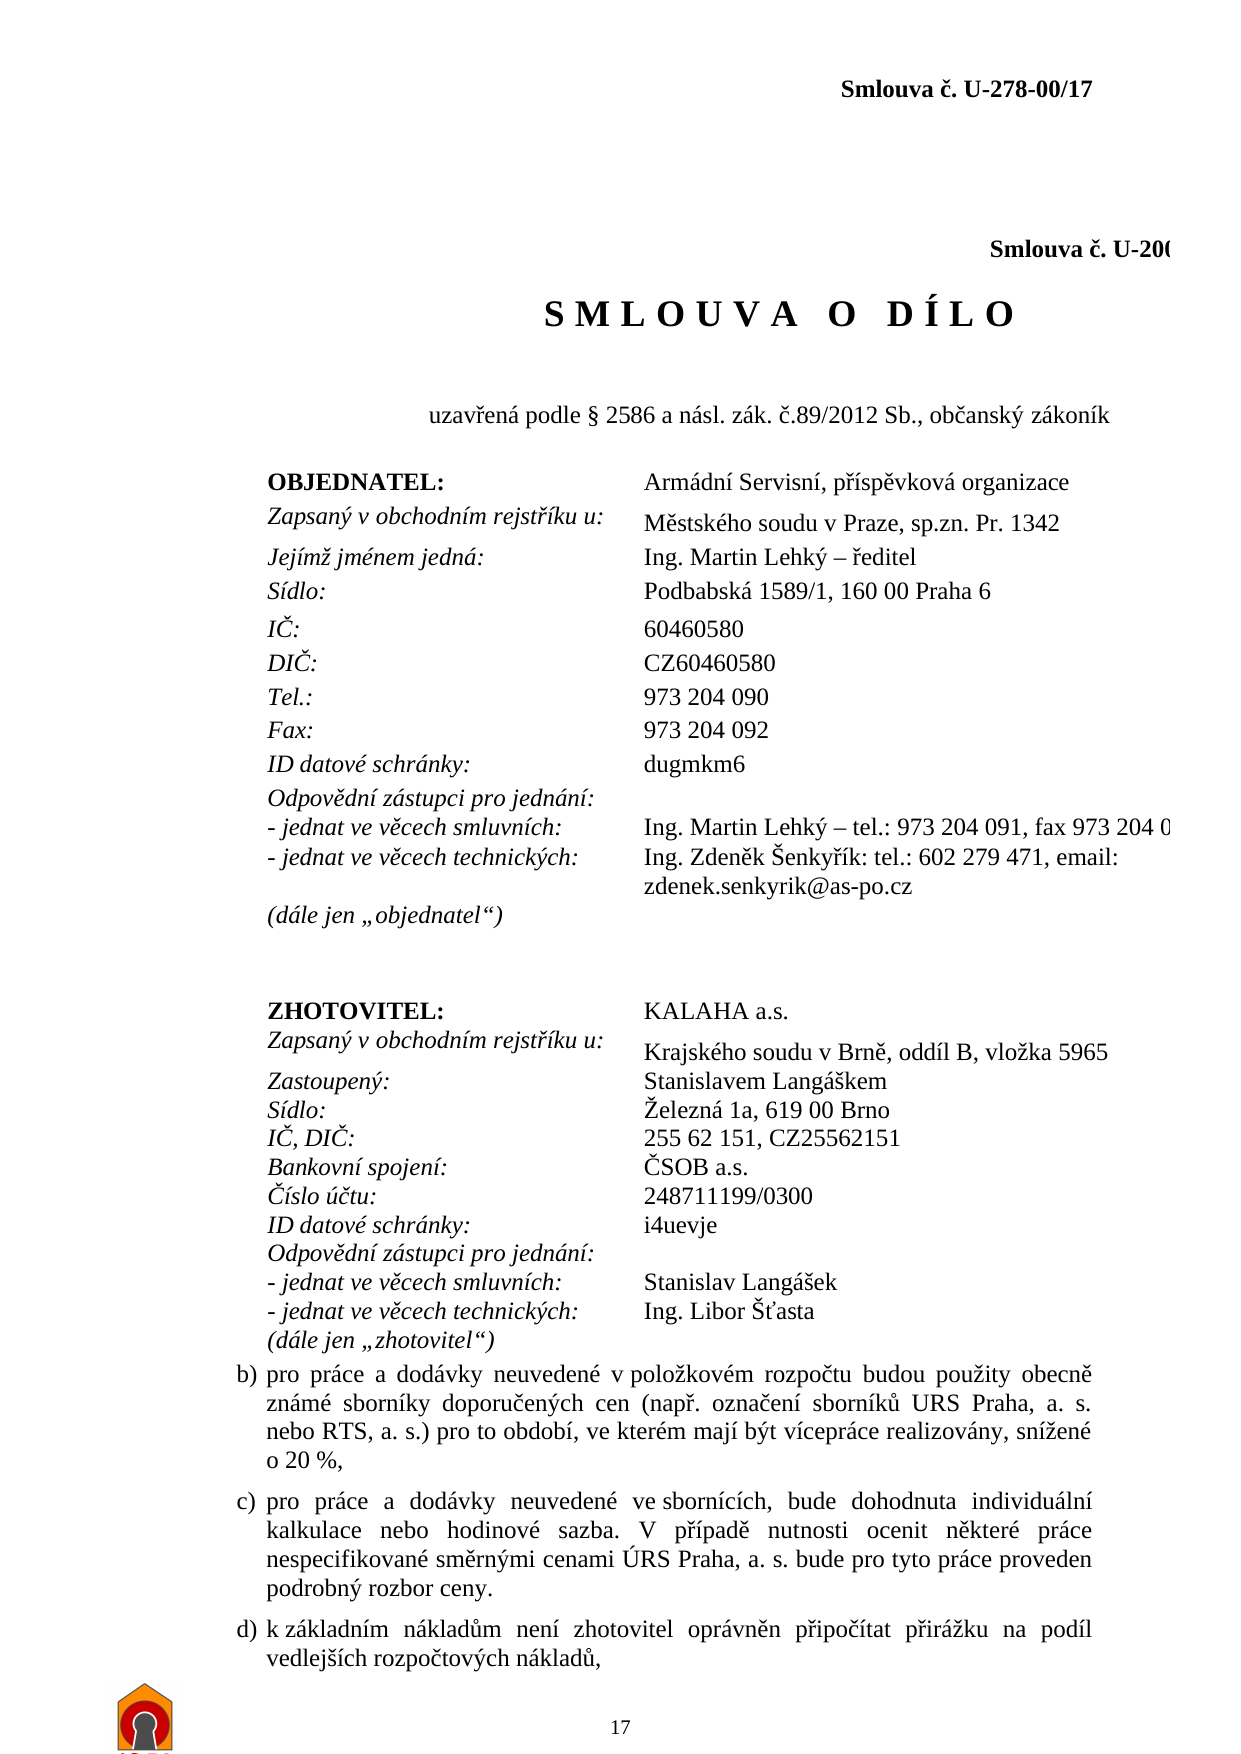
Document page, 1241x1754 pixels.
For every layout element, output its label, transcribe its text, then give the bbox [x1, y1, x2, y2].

list pro práce a dodávky neuvedené v položkovém rozpočtu budou použity obecně známé sborníky doporučených cen (např. označení sborníků URS Praha, a. s. nebo RTS, a. s.) pro to období, ve kterém mají být vícepráce realizovány, snížené o 20 %, [236, 1359, 1092, 1474]
picture [109, 1680, 180, 1754]
list k základním nákladům není zhotovitel oprávněn připočítat přirážku na podíl vedlejších rozpočtových nákladů, [236, 1614, 1092, 1671]
list pro práce a dodávky neuvedené ve sbornících, bude dohodnuta individuální kalkulace nebo hodinové sazba. V případě nutnosti ocenit některé práce nespecifikované směrnými cenami ÚRS Praha, a. s. bude pro tyto práce proveden podrobný rozbor ceny. [236, 1486, 1092, 1601]
